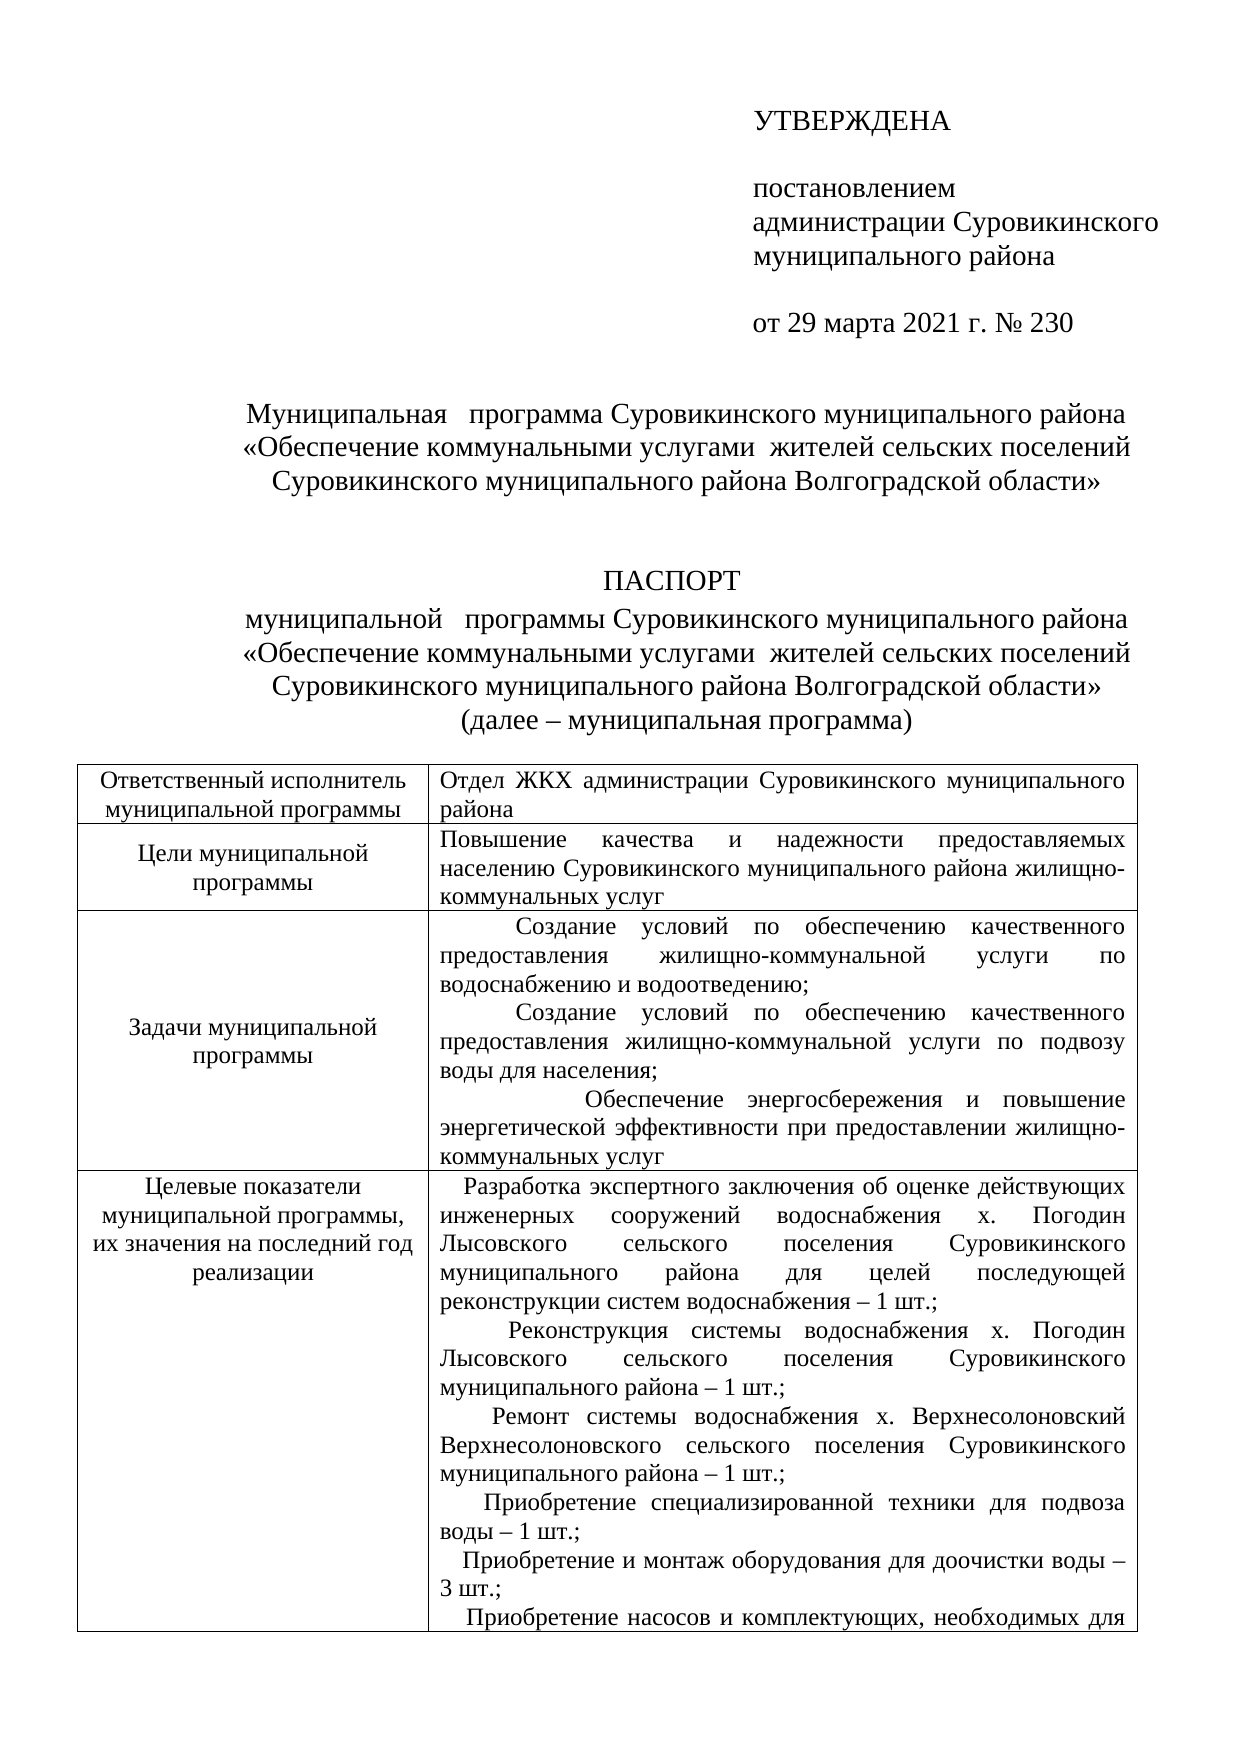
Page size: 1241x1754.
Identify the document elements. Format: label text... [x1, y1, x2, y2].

table_cell Повышение качества и надежности предоставляемых населению Суровикинского муниципального района жилищно-коммунальных услуг [429, 824, 1137, 910]
table_cell Создание условий по обеспечению качественного предоставления жилищно-коммунальной услуги по водоснабжению и водоотведению; Создание условий по обеспечению качественного предоставления жилищно-коммунальной услуги по подвозу воды для населения; Обеспечение энергосбережения и повышение энергетической эффективности при предоставлении жилищно-коммунальных услуг [429, 911, 1137, 1170]
text от 29 марта 2021 г. № 230 [752, 305, 1181, 338]
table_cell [78, 1171, 428, 1631]
table_cell Цели муниципальной программы [78, 824, 428, 910]
text «Обеспечение коммунальными услугами жителей сельских поселений Суровикинского муниципального района Волгоградской области» [192, 635, 1181, 702]
table_cell Задачи муниципальной программы [78, 911, 428, 1170]
text ПАСПОРТ [162, 563, 1181, 596]
table_header Ответственный исполнитель муниципальной программы [78, 765, 428, 823]
table_header Отдел ЖКХ администрации Суровикинского муниципального района [429, 765, 1137, 823]
text администрации Суровикинского муниципального района [738, 204, 1181, 271]
text (далее – муниципальная программа) [192, 702, 1181, 736]
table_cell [429, 1171, 1137, 1631]
text «Обеспечение коммунальными услугами жителей сельских поселений Суровикинского муниципального района Волгоградской области» [192, 429, 1181, 496]
text Муниципальная программа Суровикинского муниципального района [89, 396, 1181, 429]
text муниципальной программы Суровикинского муниципального района [192, 601, 1181, 635]
text постановлением [679, 171, 1181, 204]
text УТВЕРЖДЕНА [89, 103, 1181, 137]
